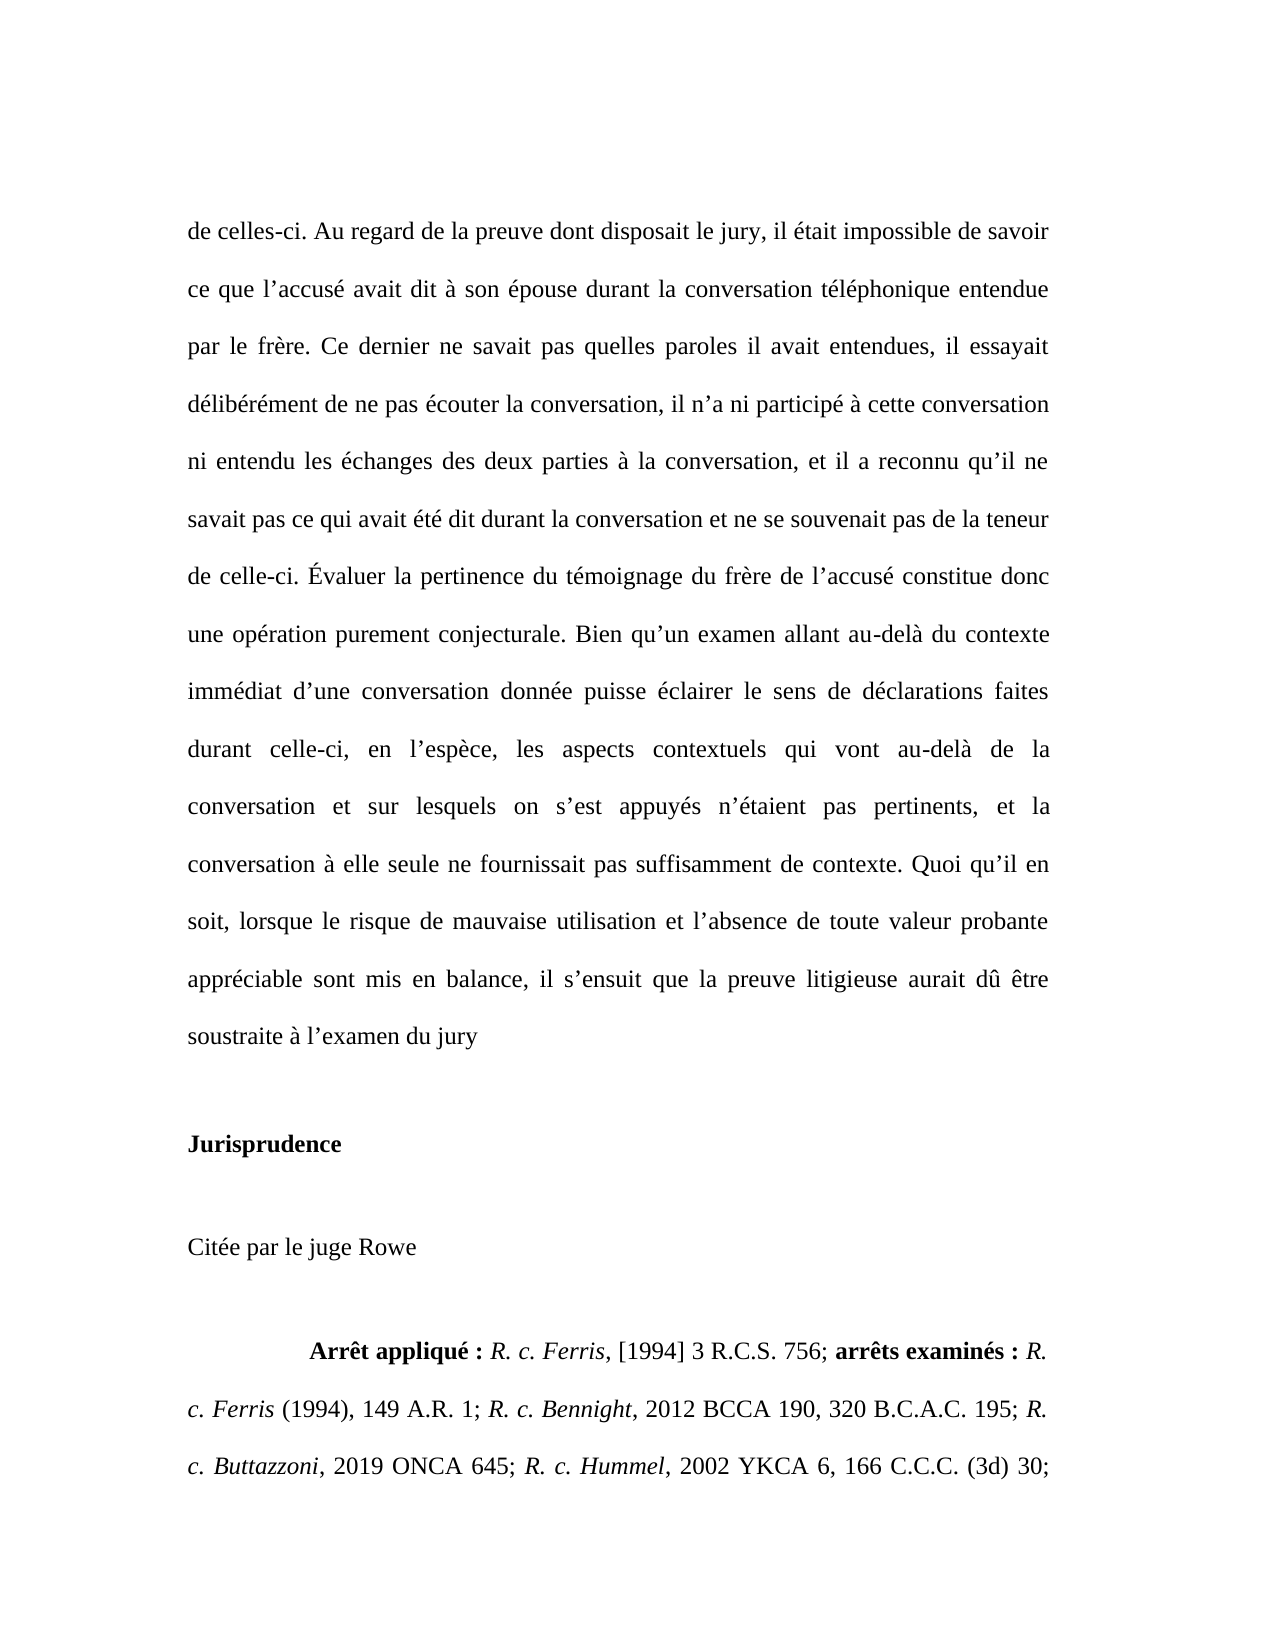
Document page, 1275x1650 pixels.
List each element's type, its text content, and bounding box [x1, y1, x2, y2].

text Jurisprudence [187, 1129, 1050, 1157]
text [187, 1336, 1050, 1480]
text Citée par le juge Rowe [187, 1232, 1050, 1261]
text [187, 216, 1050, 1050]
